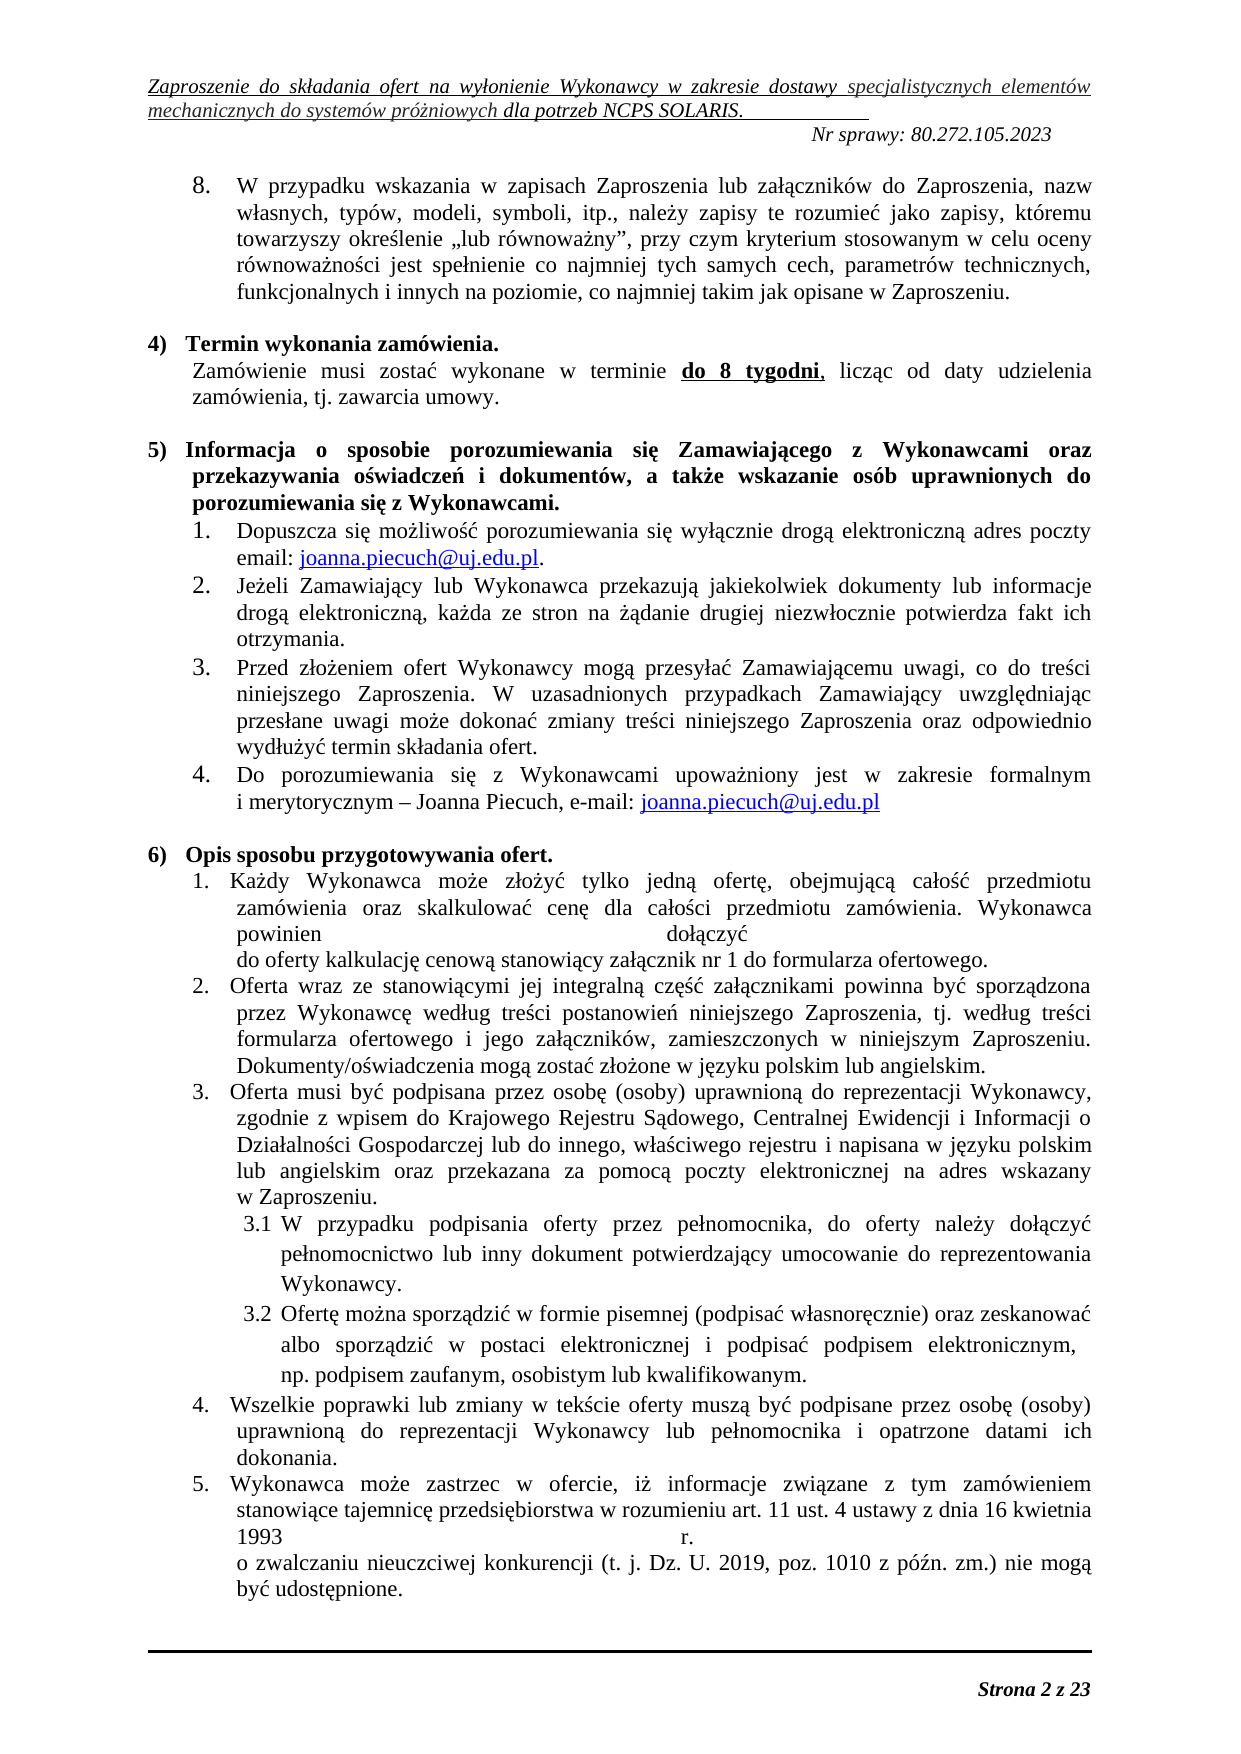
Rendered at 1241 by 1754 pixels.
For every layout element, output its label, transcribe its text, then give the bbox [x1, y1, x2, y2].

list Oferta wraz ze stanowiącymi jej integralną część załącznikami powinna być sporządzona przez Wykonawcę według treści postanowień niniejszego Zaproszenia, tj. według treści formularza ofertowego i jego załączników, zamieszczonych w niniejszym Zaproszeniu. Dokumenty/oświadczenia mogą zostać złożone w języku polskim lub angielskim. [192, 973, 1092, 1078]
list W przypadku podpisania oferty przez pełnomocnika, do oferty należy dołączyć pełnomocnictwo lub inny dokument potwierdzający umocowanie do reprezentowania Wykonawcy. [243, 1210, 1092, 1297]
list Wykonawca może zastrzec w ofercie, iż informacje związane z tym zamówieniem stanowiące tajemnicę przedsiębiorstwa w rozumieniu art. 11 ust. 4 ustawy z dnia 16 kwietnia 1993 r. o zwalczaniu nieuczciwej konkurencji (t. j. Dz. U. 2019, poz. 1010 z późn. zm.) nie mogą być udostępnione. [192, 1470, 1092, 1602]
list Termin wykonania zamówienia. [148, 331, 1092, 357]
list Oferta musi być podpisana przez osobę (osoby) uprawnioną do reprezentacji Wykonawcy, zgodnie z wpisem do Krajowego Rejestru Sądowego, Centralnej Ewidencji i Informacji o Działalności Gospodarczej lub do innego, właściwego rejestru i napisana w języku polskim lub angielskim oraz przekazana za pomocą poczty elektronicznej na adres wskazany w Zaproszeniu. [192, 1078, 1092, 1210]
text Zamówienie musi zostać wykonane w terminie do 8 tygodni, licząc od daty udzielenia zamówienia, tj. zawarcia umowy. [192, 357, 1092, 409]
list Każdy Wykonawca może złożyć tylko jedną ofertę, obejmującą całość przedmiotu zamówienia oraz skalkulować cenę dla całości przedmiotu zamówienia. Wykonawca powinien dołączyć do oferty kalkulację cenową stanowiący załącznik nr 1 do formularza ofertowego. [192, 867, 1092, 973]
list Dopuszcza się możliwość porozumiewania się wyłącznie drogą elektroniczną adres poczty email: joanna.piecuch@uj.edu.pl. [192, 515, 1092, 570]
list Wszelkie poprawki lub zmiany w tekście oferty muszą być podpisane przez osobę (osoby) uprawnioną do reprezentacji Wykonawcy lub pełnomocnika i opatrzone datami ich dokonania. [192, 1391, 1092, 1470]
list Opis sposobu przygotowywania ofert. [148, 841, 1092, 867]
list Ofertę można sporządzić w formie pisemnej (podpisać własnoręcznie) oraz zeskanować albo sporządzić w postaci elektronicznej i podpisać podpisem elektronicznym, np. podpisem zaufanym, osobistym lub kwalifikowanym. [243, 1300, 1092, 1387]
list W przypadku wskazania w zapisach Zaproszenia lub załączników do Zaproszenia, nazw własnych, typów, modeli, symboli, itp., należy zapisy te rozumieć jako zapisy, któremu towarzyszy określenie „lub równoważny”, przy czym kryterium stosowanym w celu oceny równoważności jest spełnienie co najmniej tych samych cech, parametrów technicznych, funkcjonalnych i innych na poziomie, co najmniej takim jak opisane w Zaproszeniu. [192, 170, 1092, 304]
list Jeżeli Zamawiający lub Wykonawca przekazują jakiekolwiek dokumenty lub informacje drogą elektroniczną, każda ze stron na żądanie drugiej niezwłocznie potwierdza fakt ich otrzymania. [192, 570, 1092, 652]
list Informacja o sposobie porozumiewania się Zamawiającego z Wykonawcami oraz przekazywania oświadczeń i dokumentów, a także wskazanie osób uprawnionych do porozumiewania się z Wykonawcami. [148, 436, 1092, 515]
list Przed złożeniem ofert Wykonawcy mogą przesyłać Zamawiającemu uwagi, co do treści niniejszego Zaproszenia. W uzasadnionych przypadkach Zamawiający uwzględniając przesłane uwagi może dokonać zmiany treści niniejszego Zaproszenia oraz odpowiednio wydłużyć termin składania ofert. [192, 652, 1092, 759]
list Do porozumiewania się z Wykonawcami upoważniony jest w zakresie formalnym i merytorycznym – Joanna Piecuch, e-mail: joanna.piecuch@uj.edu.pl [192, 759, 1092, 814]
